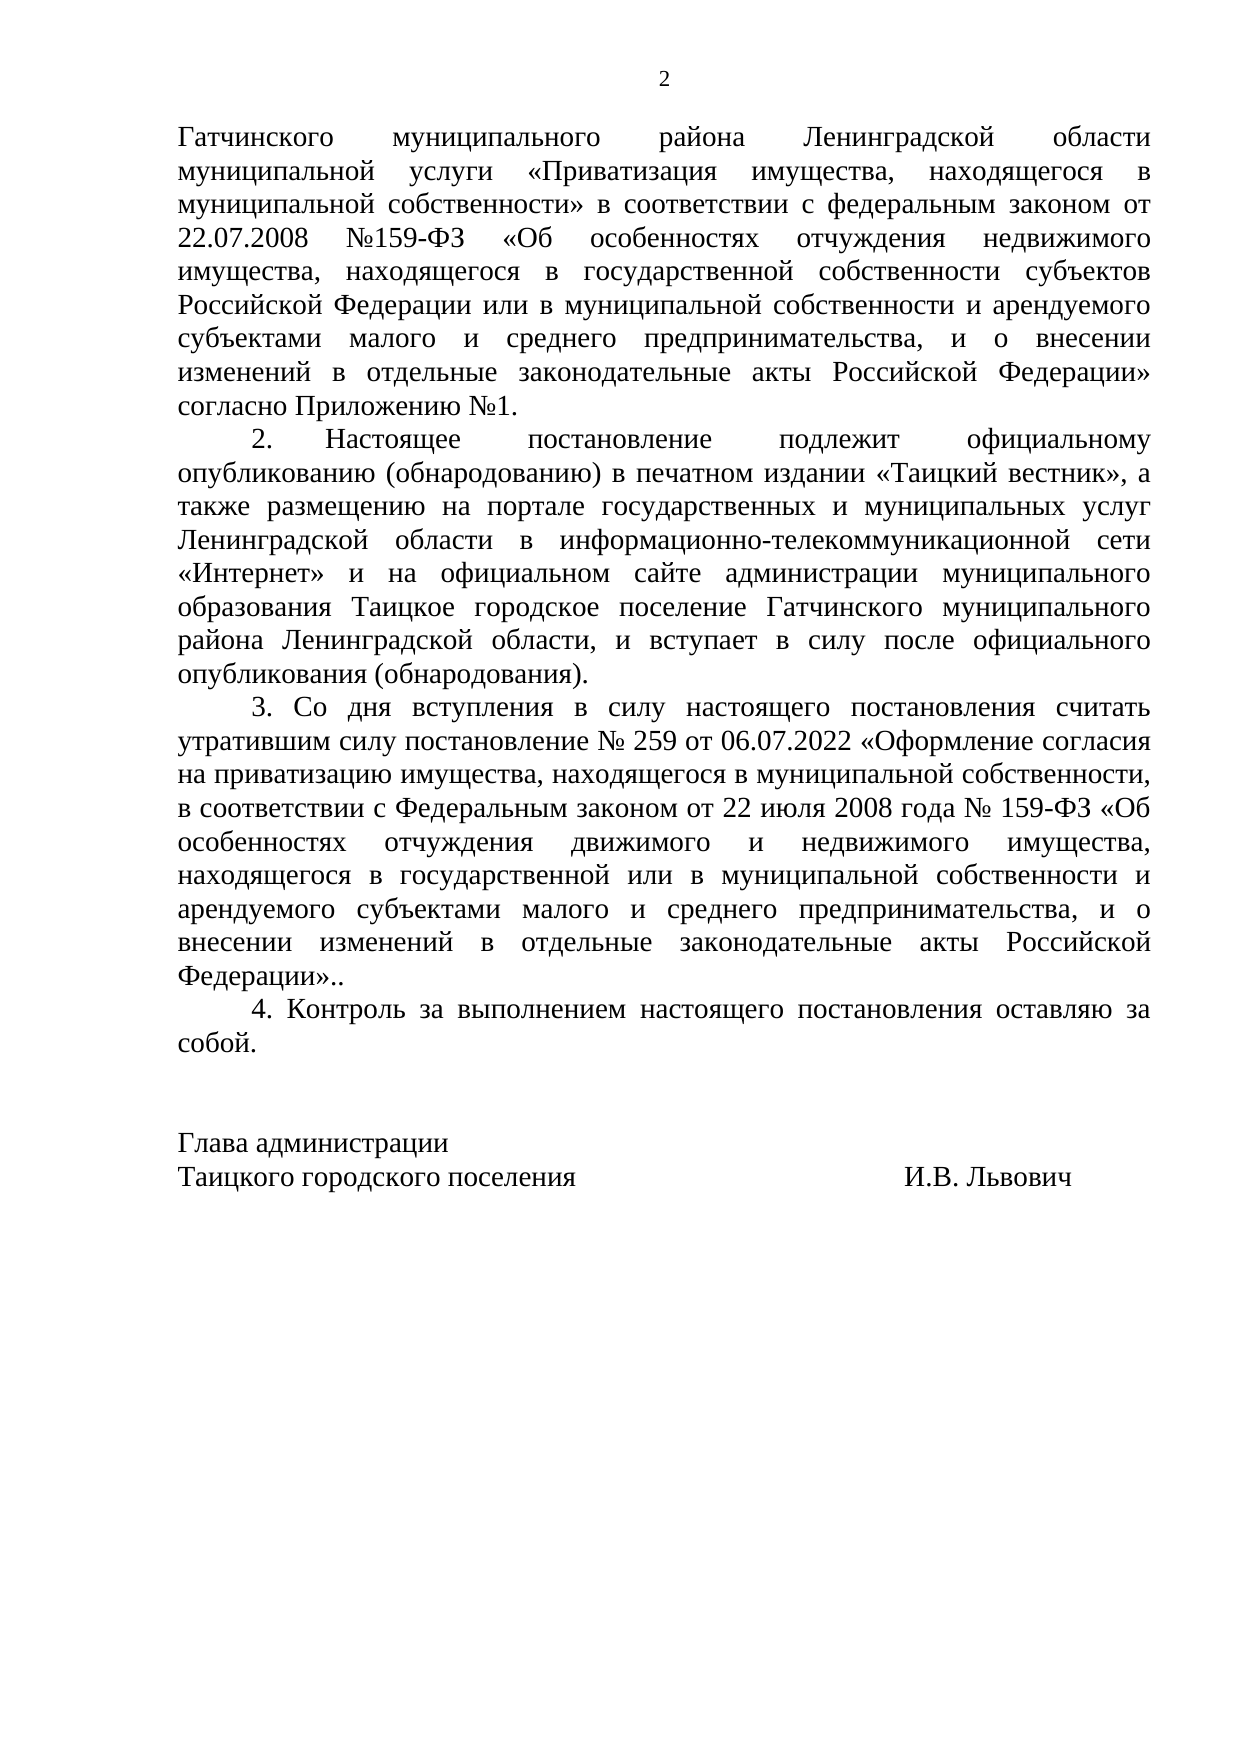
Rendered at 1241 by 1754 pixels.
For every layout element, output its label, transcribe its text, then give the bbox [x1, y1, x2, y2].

text 4. Контроль за выполнением настоящего постановления оставляю за собой. [177, 991, 1152, 1058]
text 2. Настоящее постановление подлежит официальному опубликованию (обнародованию) в печатном издании «Таицкий вестник», а также размещению на портале государственных и муниципальных услуг Ленинградской области в информационно-телекоммуникационной сети «Интернет» и на официальном сайте администрации муниципального образования Таицкое городское поселение Гатчинского муниципального района Ленинградской области, и вступает в силу после официального опубликования (обнародования). [177, 421, 1152, 689]
text Таицкого городского поселения И.В. Львович [177, 1159, 1152, 1193]
text Глава администрации [177, 1126, 1152, 1159]
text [177, 119, 1152, 421]
text 3. Со дня вступления в силу настоящего постановления считать утратившим силу постановление № 259 от 06.07.2022 «Оформление согласия на приватизацию имущества, находящегося в муниципальной собственности, в соответствии с Федеральным законом от 22 июля 2008 года № 159-ФЗ «Об особенностях отчуждения движимого и недвижимого имущества, находящегося в государственной или в муниципальной собственности и арендуемого субъектами малого и среднего предпринимательства, и о внесении изменений в отдельные законодательные акты Российской Федерации».. [177, 689, 1152, 991]
